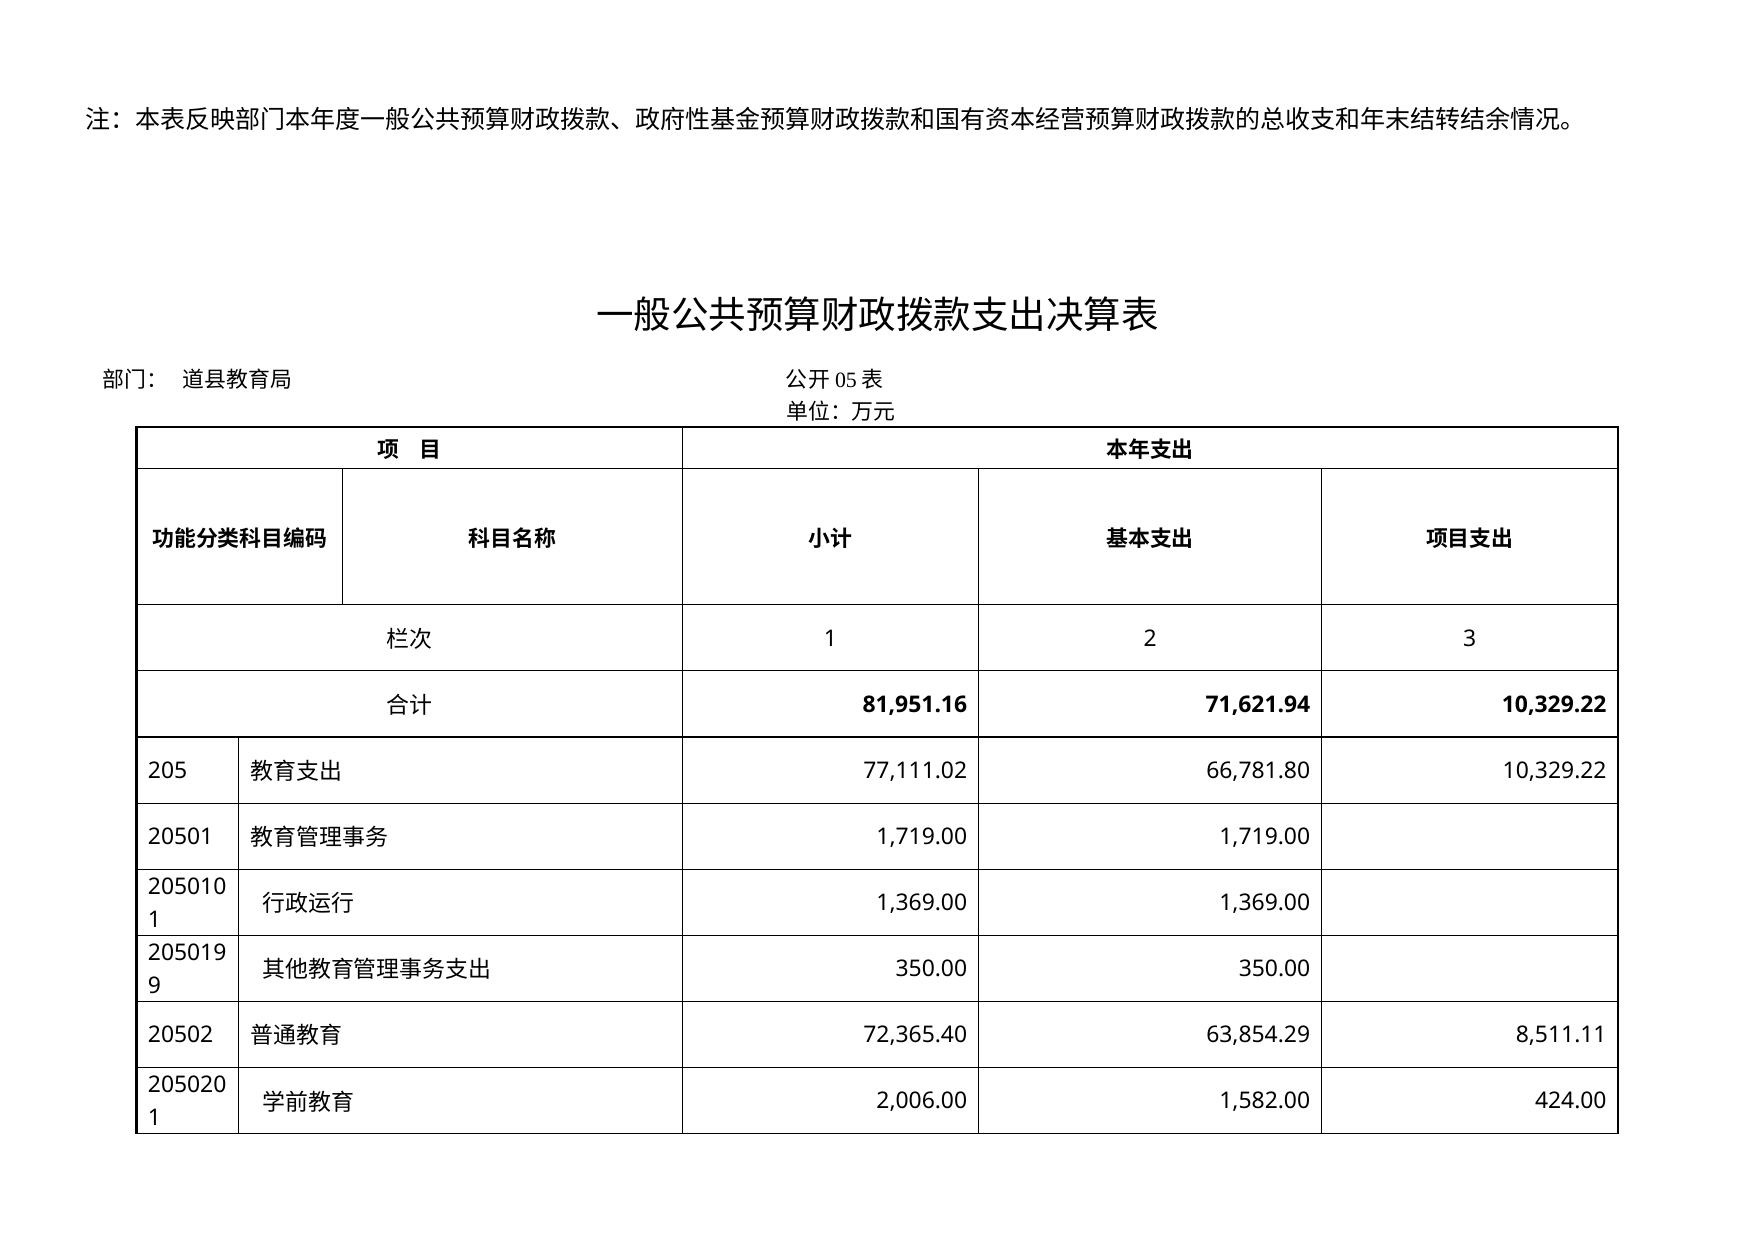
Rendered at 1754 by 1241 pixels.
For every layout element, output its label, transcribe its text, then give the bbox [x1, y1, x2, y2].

table_cell 350.00 [979, 936, 1321, 1001]
table_cell 2050201 [138, 1068, 238, 1133]
table_cell 8,511.11 [1322, 1002, 1617, 1067]
table_header 本年支出 [683, 428, 1617, 468]
table_cell 424.00 [1322, 1068, 1617, 1133]
table_cell 1,369.00 [979, 870, 1321, 934]
table_cell 20502 [138, 1002, 238, 1067]
table_cell 20501 [138, 804, 238, 868]
table_cell 81,951.16 [683, 671, 978, 736]
table_cell 注：本表反映部门本年度一般公共预算财政拨款、政府性基金预算财政拨款和国有资本经营预算财政拨款的总收支和年末结转结余情况。 [74, 84, 1690, 150]
text 单位：万元 [75, 394, 1679, 426]
table_cell [1322, 936, 1617, 1001]
table_cell 栏次 [138, 605, 682, 670]
table_cell 72,365.40 [683, 1002, 978, 1067]
table_cell 10,329.22 [1322, 738, 1617, 802]
table_cell 71,621.94 [979, 671, 1321, 736]
table_cell 教育支出 [239, 738, 682, 802]
table_cell 基本支出 [979, 469, 1321, 604]
table_cell 小计 [683, 469, 978, 604]
table_cell [1322, 804, 1617, 868]
table_cell 2 [979, 605, 1321, 670]
table_cell 科目名称 [343, 469, 682, 604]
table_cell [1322, 870, 1617, 934]
table_cell 350.00 [683, 936, 978, 1001]
table_cell 行政运行 [239, 870, 682, 934]
table_cell 1,719.00 [683, 804, 978, 868]
table_cell 63,854.29 [979, 1002, 1321, 1067]
table_cell 合计 [138, 671, 682, 736]
table_cell 其他教育管理事务支出 [239, 936, 682, 1001]
table_cell 77,111.02 [683, 738, 978, 802]
table_cell 项目支出 [1322, 469, 1617, 604]
table_cell 功能分类科目编码 [138, 469, 342, 604]
table_cell 学前教育 [239, 1068, 682, 1133]
table_cell 2050199 [138, 936, 238, 1001]
table_cell 教育管理事务 [239, 804, 682, 868]
table_cell 普通教育 [239, 1002, 682, 1067]
table_cell 205 [138, 738, 238, 802]
table_cell 10,329.22 [1322, 671, 1617, 736]
table_cell 66,781.80 [979, 738, 1321, 802]
text 部门： 道县教育局 公开05表 [75, 361, 1679, 394]
table_cell 1,719.00 [979, 804, 1321, 868]
table_cell 2050101 [138, 870, 238, 934]
table_cell 1,582.00 [979, 1068, 1321, 1133]
text 一般公共预算财政拨款支出决算表 [75, 280, 1679, 345]
table_cell 1 [683, 605, 978, 670]
table_header 项 目 [138, 428, 682, 468]
table_cell 3 [1322, 605, 1617, 670]
table_cell 1,369.00 [683, 870, 978, 934]
table_cell 2,006.00 [683, 1068, 978, 1133]
